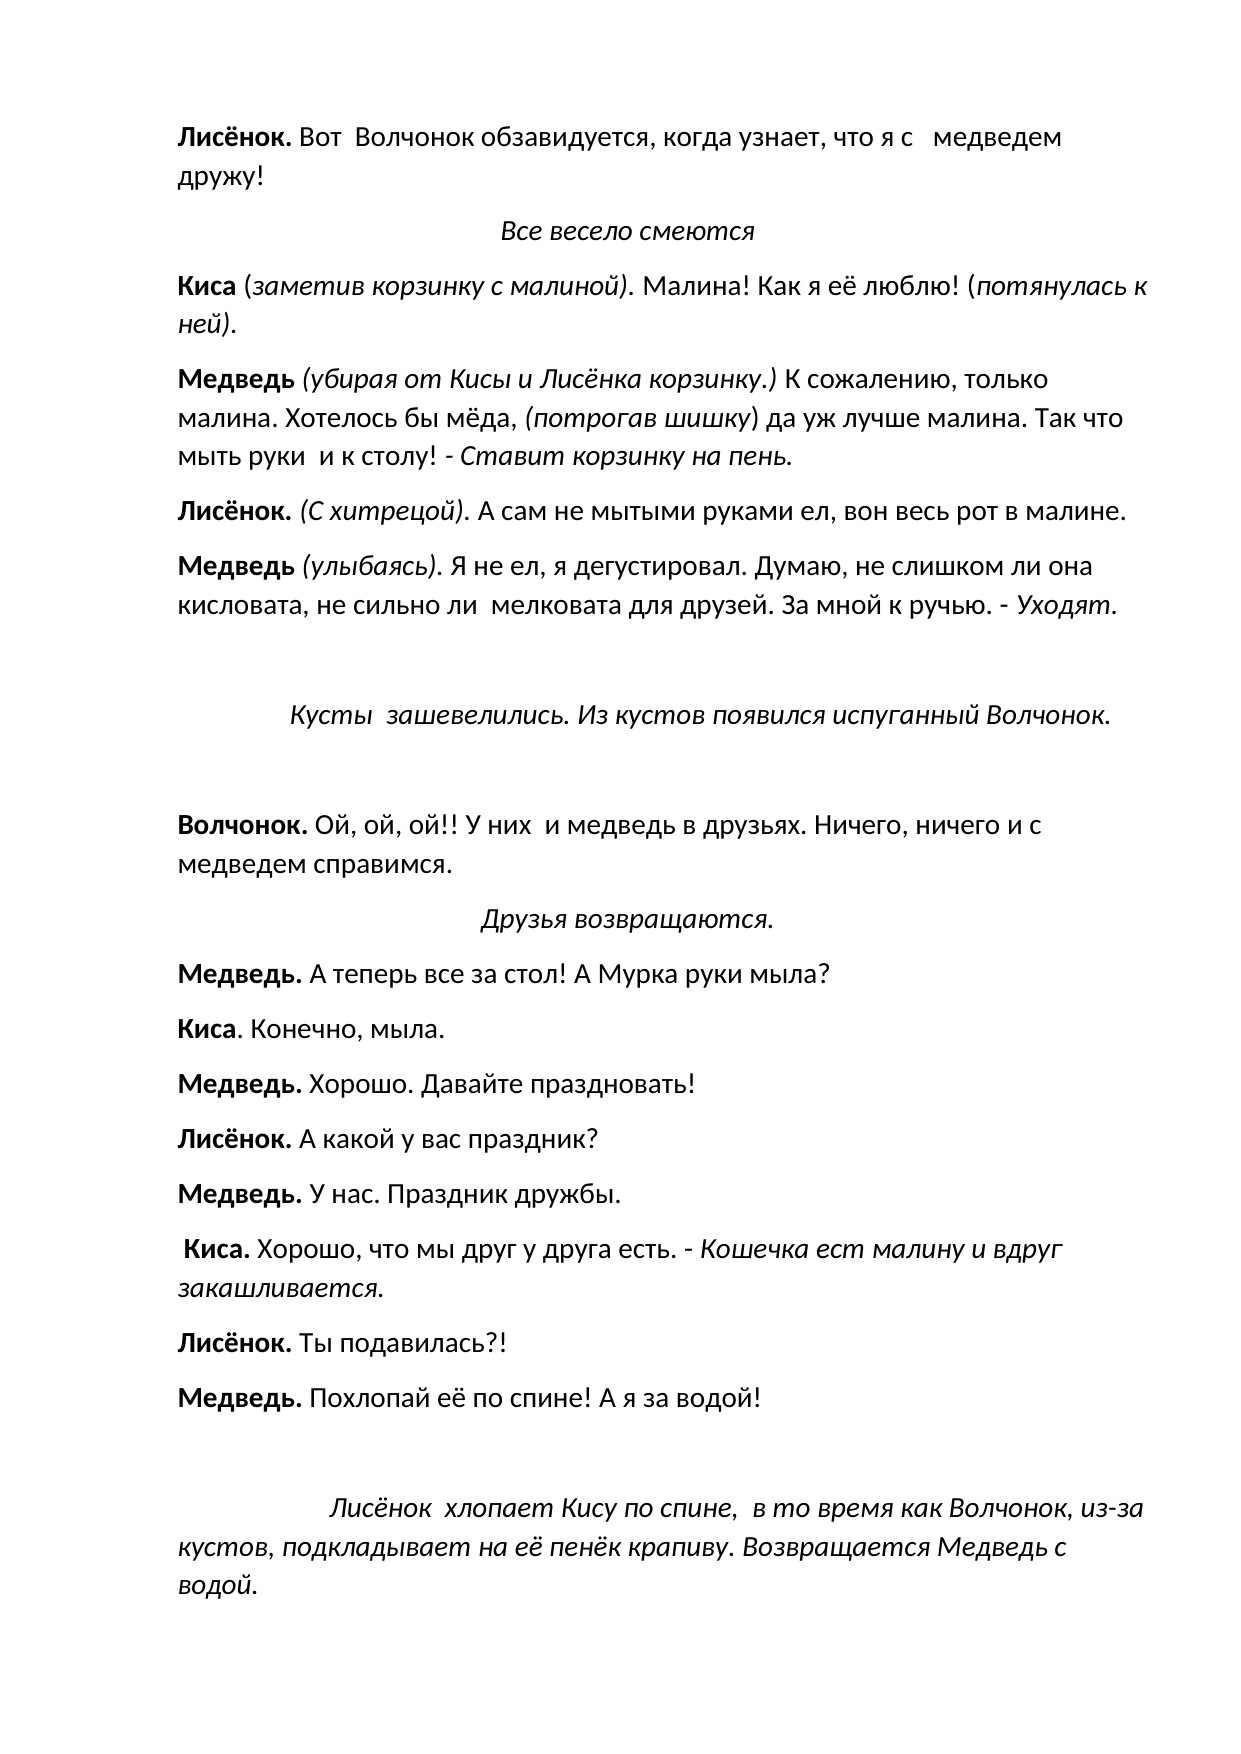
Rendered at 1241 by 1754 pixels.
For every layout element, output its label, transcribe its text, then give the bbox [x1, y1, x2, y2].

text Киса. Хорошо, что мы друг у друга есть. - Кошечка ест малину и вдруг закашливается. [177, 1230, 1152, 1304]
text Киса. Конечно, мыла. [177, 1010, 1152, 1046]
text Киса (заметив корзинку с малиной). Малина! Как я её люблю! (потянулась к ней). [177, 267, 1152, 341]
text Медведь. Хорошо. Давайте праздновать! [177, 1065, 1152, 1101]
text Лисёнок хлопает Кису по спине, в то время как Волчонок, из-за кустов, подкладывает на её пенёк крапиву. Возвращается Медведь с водой. [177, 1489, 1152, 1602]
text Все весело смеются [177, 212, 1152, 247]
text Медведь (улыбаясь). Я не ел, я дегустировал. Думаю, не слишком ли она кисловата, не сильно ли мелковата для друзей. За мной к ручью. - Уходят. [177, 547, 1152, 621]
text Лисёнок. Вот Волчонок обзавидуется, когда узнает, что я с медведем дружу! [177, 118, 1152, 192]
text Медведь. А теперь все за стол! А Мурка руки мыла? [177, 955, 1152, 991]
text Медведь. Похлопай её по спине! А я за водой! [177, 1379, 1152, 1415]
text Лисёнок. А какой у вас праздник? [177, 1120, 1152, 1156]
text Кусты зашевелились. Из кустов появился испуганный Волчонок. [177, 696, 1152, 732]
text Медведь (убирая от Кисы и Лисёнка корзинку.) К сожалению, только малина. Хотелось бы мёда, (потрогав шишку) да уж лучше малина. Так что мыть руки и к столу! - Ставит корзинку на пень. [177, 360, 1152, 473]
text Медведь. У нас. Праздник дружбы. [177, 1175, 1152, 1211]
text Лисёнок. Ты подавилась?! [177, 1324, 1152, 1359]
text Друзья возвращаются. [177, 900, 1152, 935]
text Лисёнок. (С хитрецой). А сам не мытыми руками ел, вон весь рот в малине. [177, 492, 1152, 528]
text Волчонок. Ой, ой, ой!! У них и медведь в друзьях. Ничего, ничего и с медведем справимся. [177, 806, 1152, 880]
